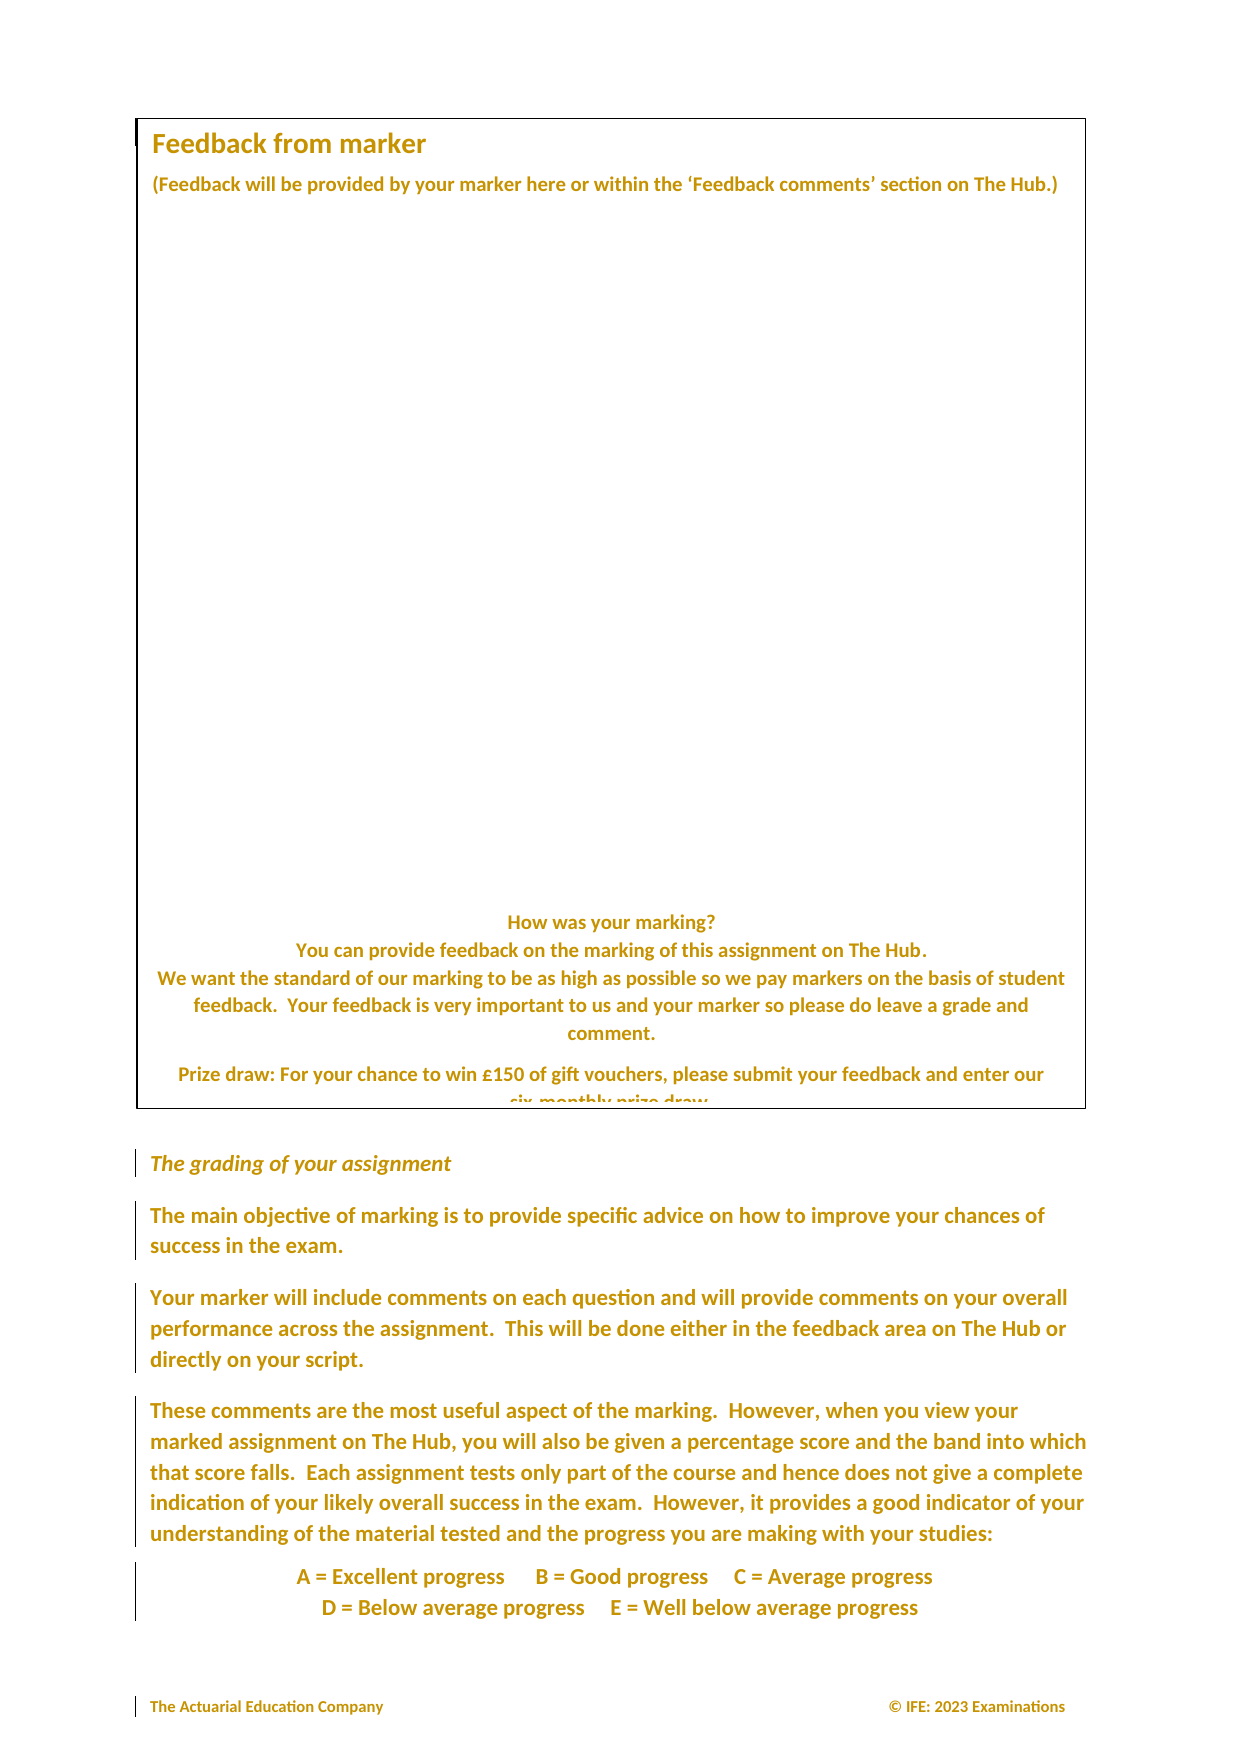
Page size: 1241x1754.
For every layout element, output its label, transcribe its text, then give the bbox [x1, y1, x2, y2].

text The main objective of marking is to provide specific advice on how to improve your chances of success in the exam. [150, 1201, 1090, 1260]
text Your marker will include comments on each question and will provide comments on your overall performance across the assignment. This will be done either in the feedback area on The Hub or directly on your script. [150, 1283, 1090, 1373]
text These comments are the most useful aspect of the marking. However, when you view your marked assignment on The Hub, you will also be given a percentage score and the band into which that score falls. Each assignment tests only part of the course and hence does not give a complete indication of your likely overall success in the exam. However, it provides a good indicator of your understanding of the material tested and the progress you are making with your studies: [150, 1396, 1090, 1547]
subtitle The grading of your assignment [150, 1149, 1090, 1177]
text A = Excellent progress B = Good progress C = Average progress D = Below average progress E = Well below average progress [150, 1562, 1090, 1621]
